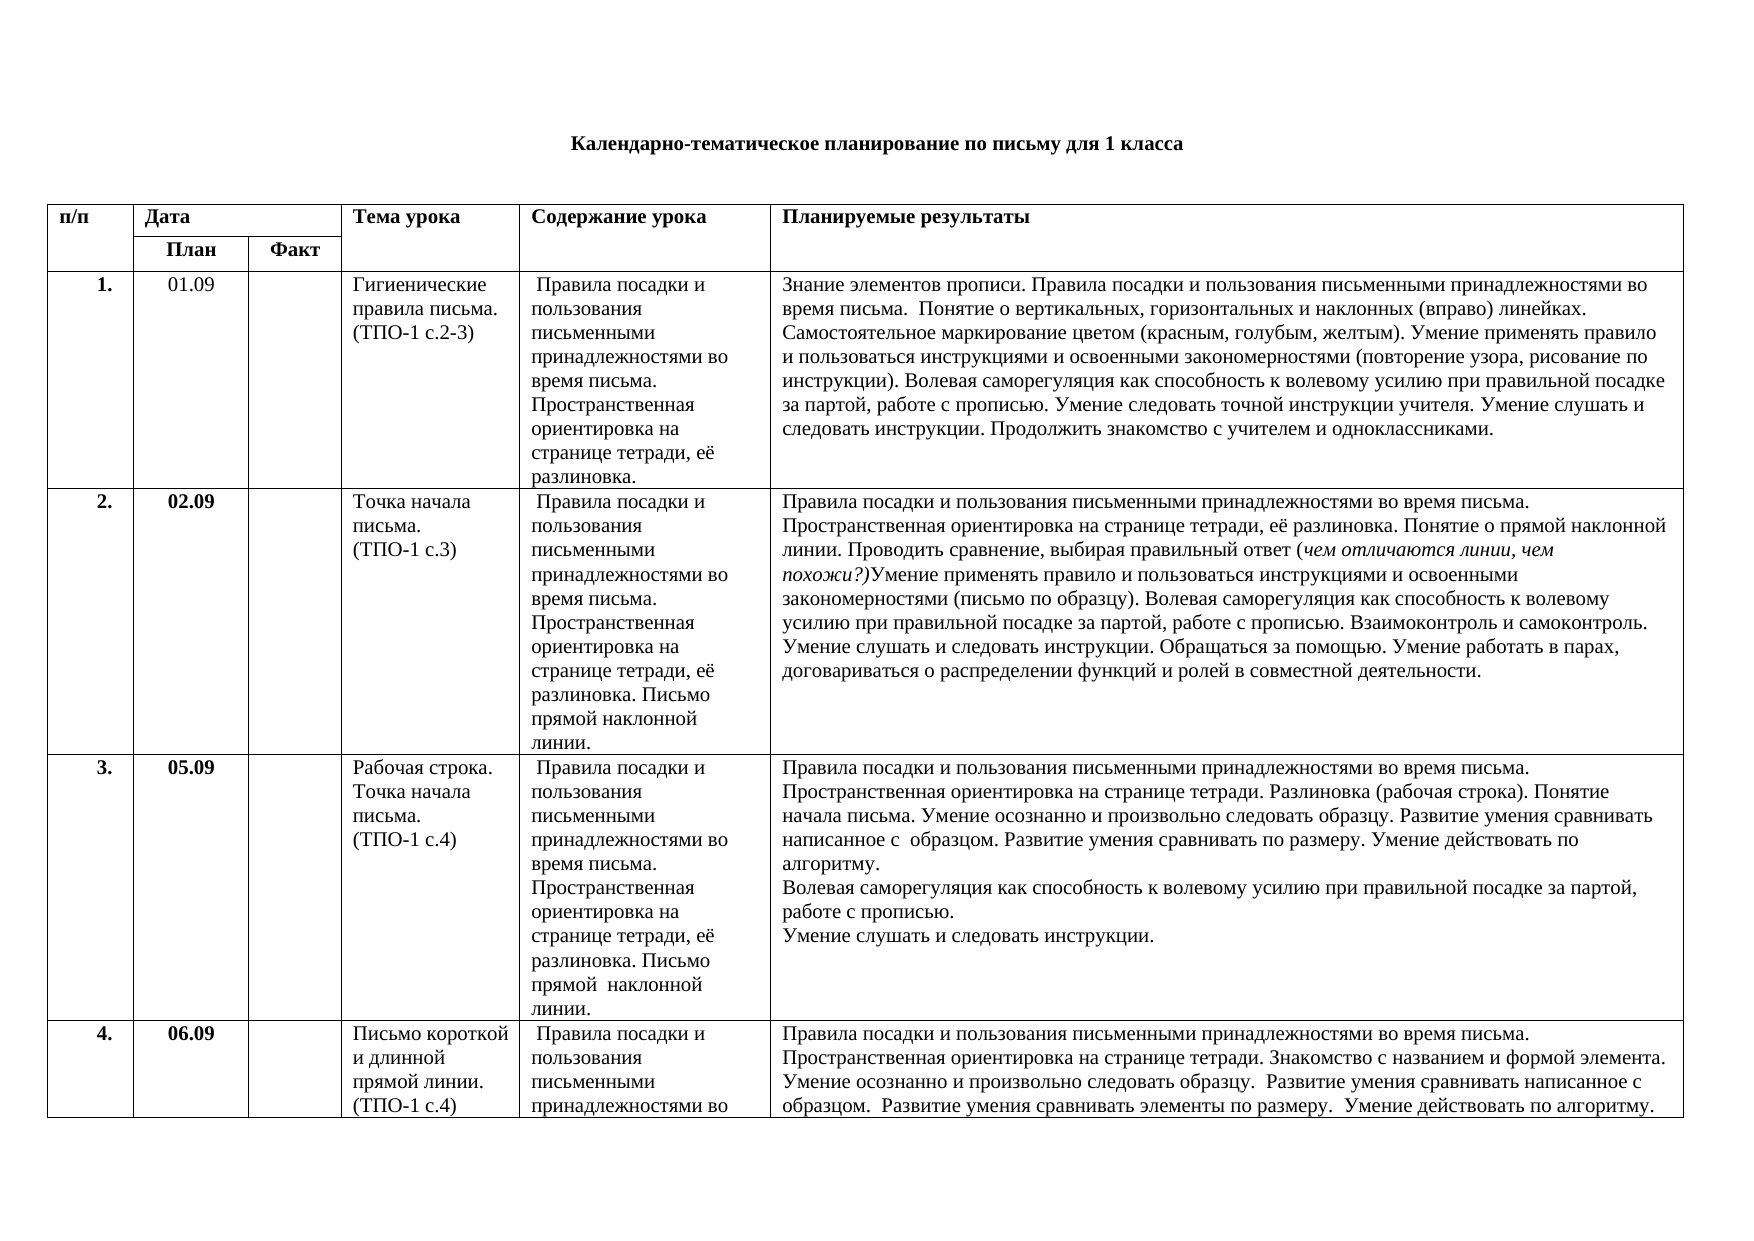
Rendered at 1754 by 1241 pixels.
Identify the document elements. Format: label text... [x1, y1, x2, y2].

table_cell Гигиенические правила письма. (ТПО-1 с.2-3) [342, 272, 519, 488]
table_cell [48, 755, 133, 1020]
table_cell Факт [249, 237, 341, 271]
table_cell Рабочая строка. Точка начала письма. (ТПО-1 с.4) [342, 755, 519, 1020]
table_cell 05.09 [134, 755, 248, 1020]
table_cell [48, 272, 133, 488]
table_cell [249, 489, 341, 754]
table_cell [48, 489, 133, 754]
table_header п/п [48, 205, 133, 271]
table_header Содержание урока [520, 205, 770, 271]
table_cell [520, 1021, 770, 1117]
table_cell [48, 1021, 133, 1117]
table_cell Правила посадки и пользования письменными принадлежностями во время письма. Пространственная ориентировка на странице тетради, её разлиновка. [520, 272, 770, 488]
table_cell Точка начала письма. (ТПО-1 с.3) [342, 489, 519, 754]
table_header Планируемые результаты [771, 205, 1683, 271]
table_cell Правила посадки и пользования письменными принадлежностями во время письма. Пространственная ориентировка на странице тетради, её разлиновка. Письмо прямой наклонной линии. [520, 755, 770, 1020]
table_cell Правила посадки и пользования письменными принадлежностями во время письма. Пространственная ориентировка на странице тетради, её разлиновка. Письмо прямой наклонной линии. [520, 489, 770, 754]
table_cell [342, 1021, 519, 1117]
table_header Тема урока [342, 205, 519, 271]
table_cell Правила посадки и пользования письменными принадлежностями во время письма. Пространственная ориентировка на странице тетради. Разлиновка (рабочая строка). Понятие начала письма. Умение осознанно и произвольно следовать образцу. Развитие умения сравнивать написанное с образцом. Развитие умения сравнивать по размеру. Умение действовать по алгоритму. Волевая саморегуляция как способность к волевому усилию при правильной посадке за партой, работе с прописью. Умение слушать и следовать инструкции. [771, 755, 1683, 1020]
table_cell [249, 755, 341, 1020]
table_cell 06.09 [134, 1021, 248, 1117]
table_cell План [134, 237, 248, 271]
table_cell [771, 1021, 1683, 1117]
text Календарно-тематическое планирование по письму для 1 класса [59, 131, 1695, 155]
table_cell [249, 1021, 341, 1117]
table_cell [249, 272, 341, 488]
table_header Дата [134, 205, 341, 236]
table_cell 02.09 [134, 489, 248, 754]
table_cell Знание элементов прописи. Правила посадки и пользования письменными принадлежностями во время письма. Понятие о вертикальных, горизонтальных и наклонных (вправо) линейках. Самостоятельное маркирование цветом (красным, голубым, желтым). Умение применять правило и пользоваться инструкциями и освоенными закономерностями (повторение узора, рисование по инструкции). Волевая саморегуляция как способность к волевому усилию при правильной посадке за партой, работе с прописью. Умение следовать точной инструкции учителя. Умение слушать и следовать инструкции. Продолжить знакомство с учителем и одноклассниками. [771, 272, 1683, 488]
table_cell 01.09 [134, 272, 248, 488]
table_cell Правила посадки и пользования письменными принадлежностями во время письма. Пространственная ориентировка на странице тетради, её разлиновка. Понятие о прямой наклонной линии. Проводить сравнение, выбирая правильный ответ (чем отличаются линии, чем похожи?)Умение применять правило и пользоваться инструкциями и освоенными закономерностями (письмо по образцу). Волевая саморегуляция как способность к волевому усилию при правильной посадке за партой, работе с прописью. Взаимоконтроль и самоконтроль. Умение слушать и следовать инструкции. Обращаться за помощью. Умение работать в парах, договариваться о распределении функций и ролей в совместной деятельности. [771, 489, 1683, 754]
